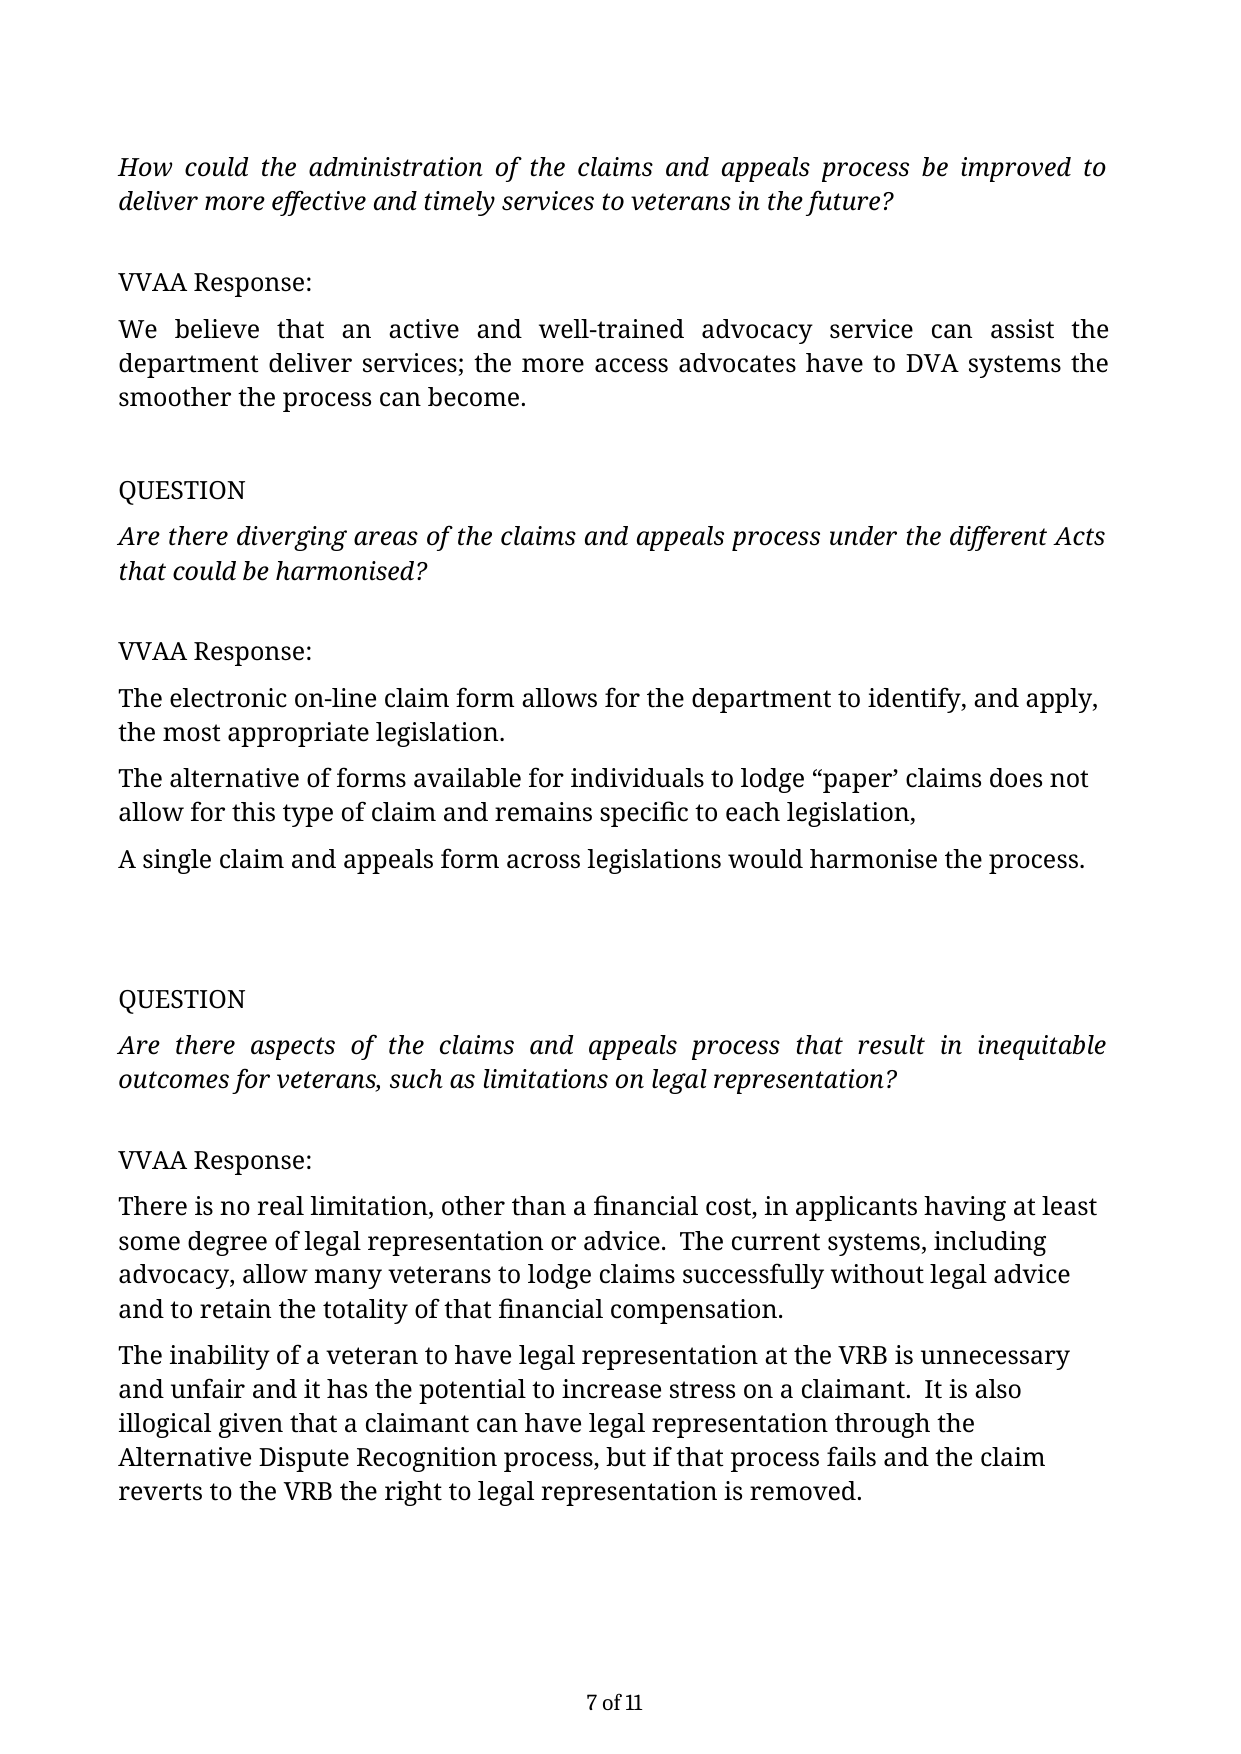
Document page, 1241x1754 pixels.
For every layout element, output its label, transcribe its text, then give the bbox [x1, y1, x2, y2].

text The inability of a veteran to have legal representation at the VRB is unnecessary and unfair and it has the potential to increase stress on a claimant. It is also illogical given that a claimant can have legal representation through the Alternative Dispute Recognition process, but if that process fails and the claim reverts to the VRB the right to legal representation is removed. [118, 1338, 1110, 1508]
text VVAA Response: [118, 634, 1110, 668]
text A single claim and appeals form across legislations would harmonise the process. [118, 842, 1110, 876]
text Are there diverging areas of the claims and appeals process under the different Acts that could be harmonised? [118, 519, 1110, 587]
text VVAA Response: [118, 265, 1110, 299]
text How could the administration of the claims and appeals process be improved to deliver more effective and timely services to veterans in the future? [118, 150, 1110, 218]
text There is no real limitation, other than a financial cost, in applicants having at least some degree of legal representation or advice. The current systems, including advocacy, allow many veterans to lodge claims successfully without legal advice and to retain the totality of that financial compensation. [118, 1189, 1110, 1325]
text We believe that an active and well-trained advocacy service can assist the department deliver services; the more access advocates have to DVA systems the smoother the process can become. [118, 311, 1110, 413]
text QUESTION [118, 981, 1110, 1015]
text The electronic on-line claim form allows for the department to identify, and apply, the most appropriate legislation. [118, 680, 1110, 748]
text QUESTION [118, 472, 1110, 507]
text VVAA Response: [118, 1142, 1110, 1177]
text Are there aspects of the claims and appeals process that result in inequitable outcomes for veterans, such as limitations on legal representation? [118, 1028, 1110, 1096]
text The alternative of forms available for individuals to lodge “paper’ claims does not allow for this type of claim and remains specific to each legislation, [118, 761, 1110, 829]
